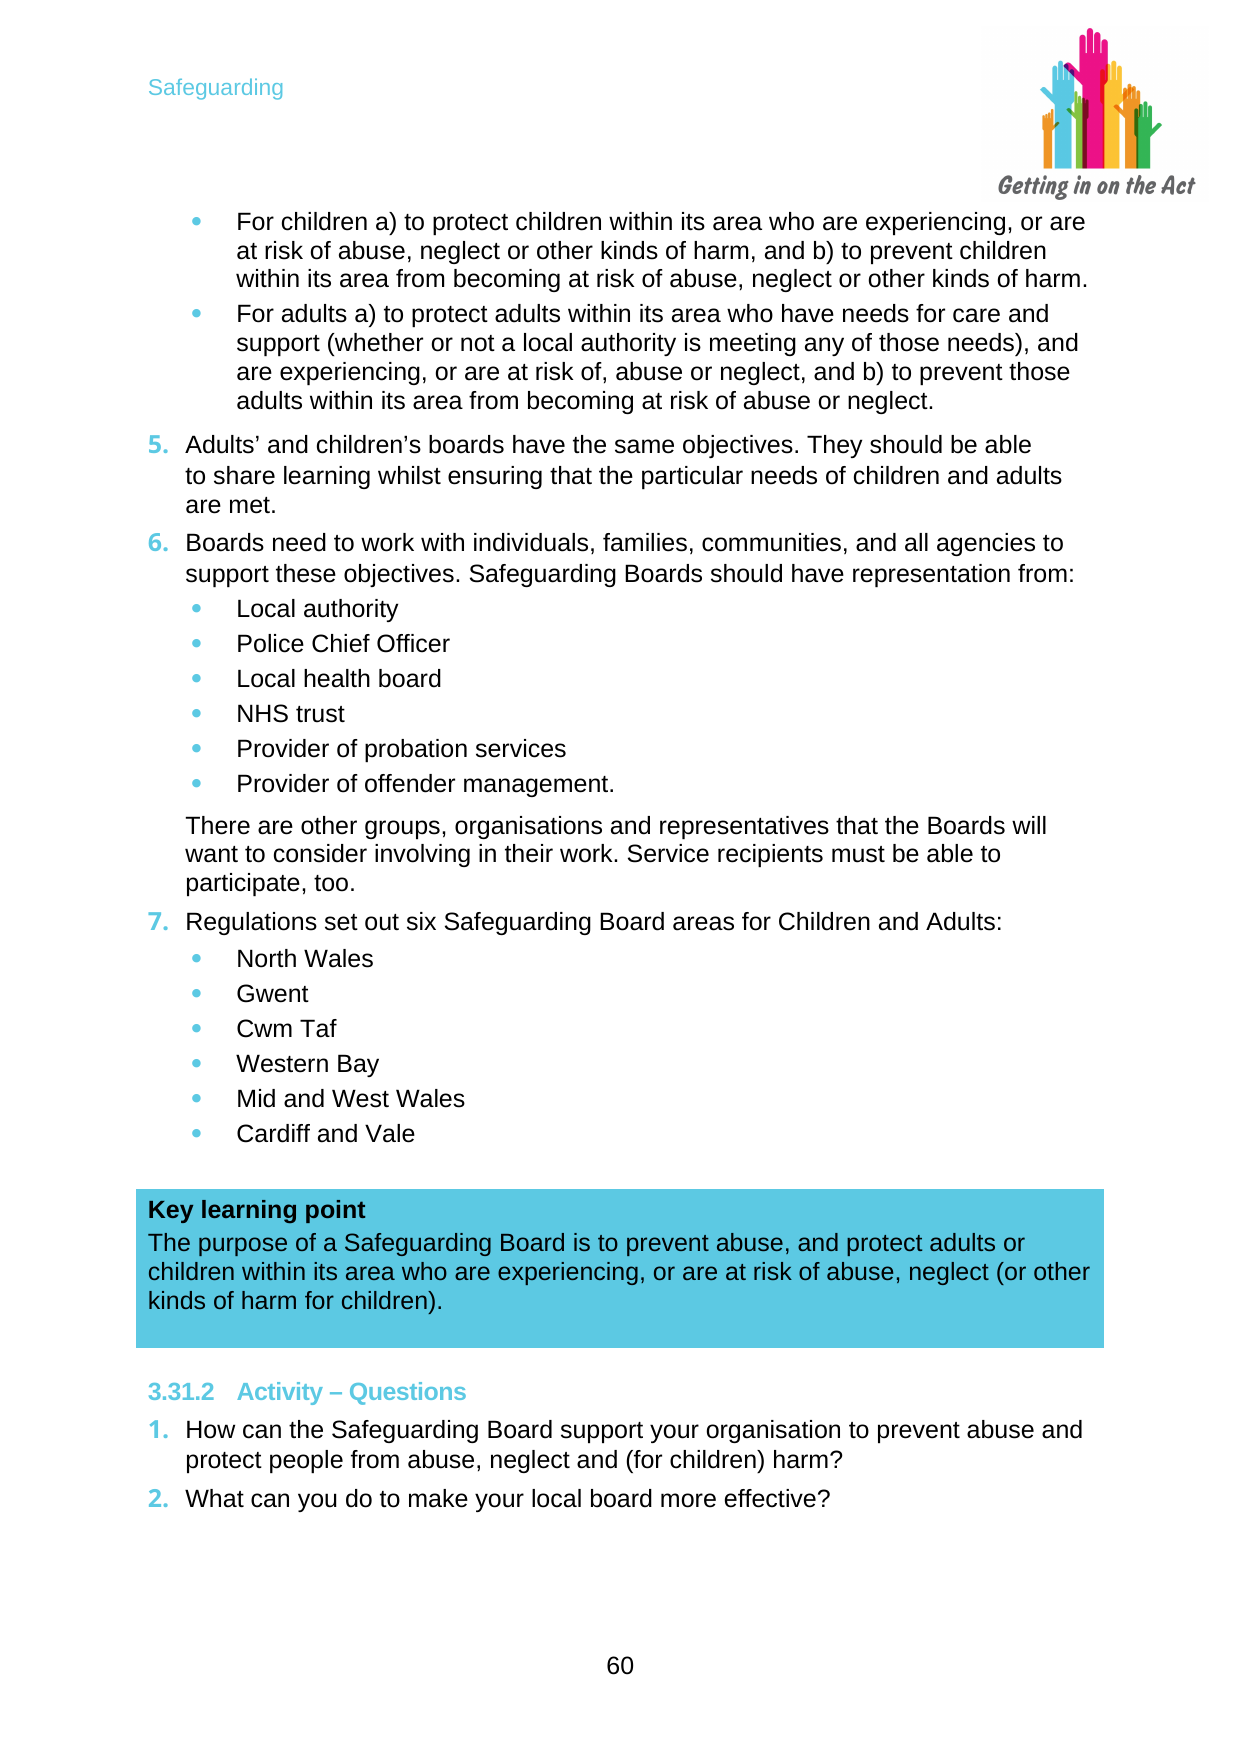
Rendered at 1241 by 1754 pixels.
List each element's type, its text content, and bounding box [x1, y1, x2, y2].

text Provider of probation services [192, 734, 1092, 763]
text North Wales [192, 943, 1092, 972]
list Boards need to work with individuals, families, communities, and all agencies to support these objectives. Safeguarding Boards should have representation from: [148, 525, 1092, 588]
list Regulations set out six Safeguarding Board areas for Children and Adults: [148, 903, 1092, 937]
list What can you do to make your local board more effective? [148, 1481, 1092, 1514]
text Mid and West Wales [192, 1084, 1092, 1113]
text Provider of offender management. [192, 769, 1092, 798]
text Police Chief Officer [192, 629, 1092, 658]
subtitle Activity – Questions [148, 1376, 1092, 1405]
text Cardiff and Vale [192, 1119, 1092, 1148]
list How can the Safeguarding Board support your organisation to prevent abuse and protect people from abuse, neglect and (for children) harm? [148, 1411, 1092, 1474]
text For adults a) to protect adults within its area who have needs for care and support (whether or not a local authority is meeting any of those needs), and are experiencing, or are at risk of, abuse or neglect, and b) to prevent those adults within its area from becoming at risk of abuse or neglect. [192, 299, 1092, 414]
list There are other groups, organisations and representatives that the Boards will want to consider involving in their work. Service recipients must be able to participate, too. [185, 811, 1092, 897]
table_header Key learning point The purpose of a Safeguarding Board is to prevent abuse, and protect adults or children within its area who are experiencing, or are at risk of abuse, neglect (or other kinds of harm for children). [136, 1189, 1104, 1348]
picture [981, 26, 1209, 204]
text NHS trust [192, 699, 1092, 728]
text Gwent [192, 979, 1092, 1007]
list Adults’ and children’s boards have the same objectives. They should be able to share learning whilst ensuring that the particular needs of children and adults are met. [148, 427, 1092, 518]
text Western Bay [192, 1049, 1092, 1078]
text Local authority [192, 594, 1092, 623]
text Local health board [192, 664, 1092, 693]
text Cwm Taf [192, 1014, 1092, 1043]
text For children a) to protect children within its area who are experiencing, or are at risk of abuse, neglect or other kinds of harm, and b) to prevent children within its area from becoming at risk of abuse, neglect or other kinds of harm. [192, 207, 1092, 293]
